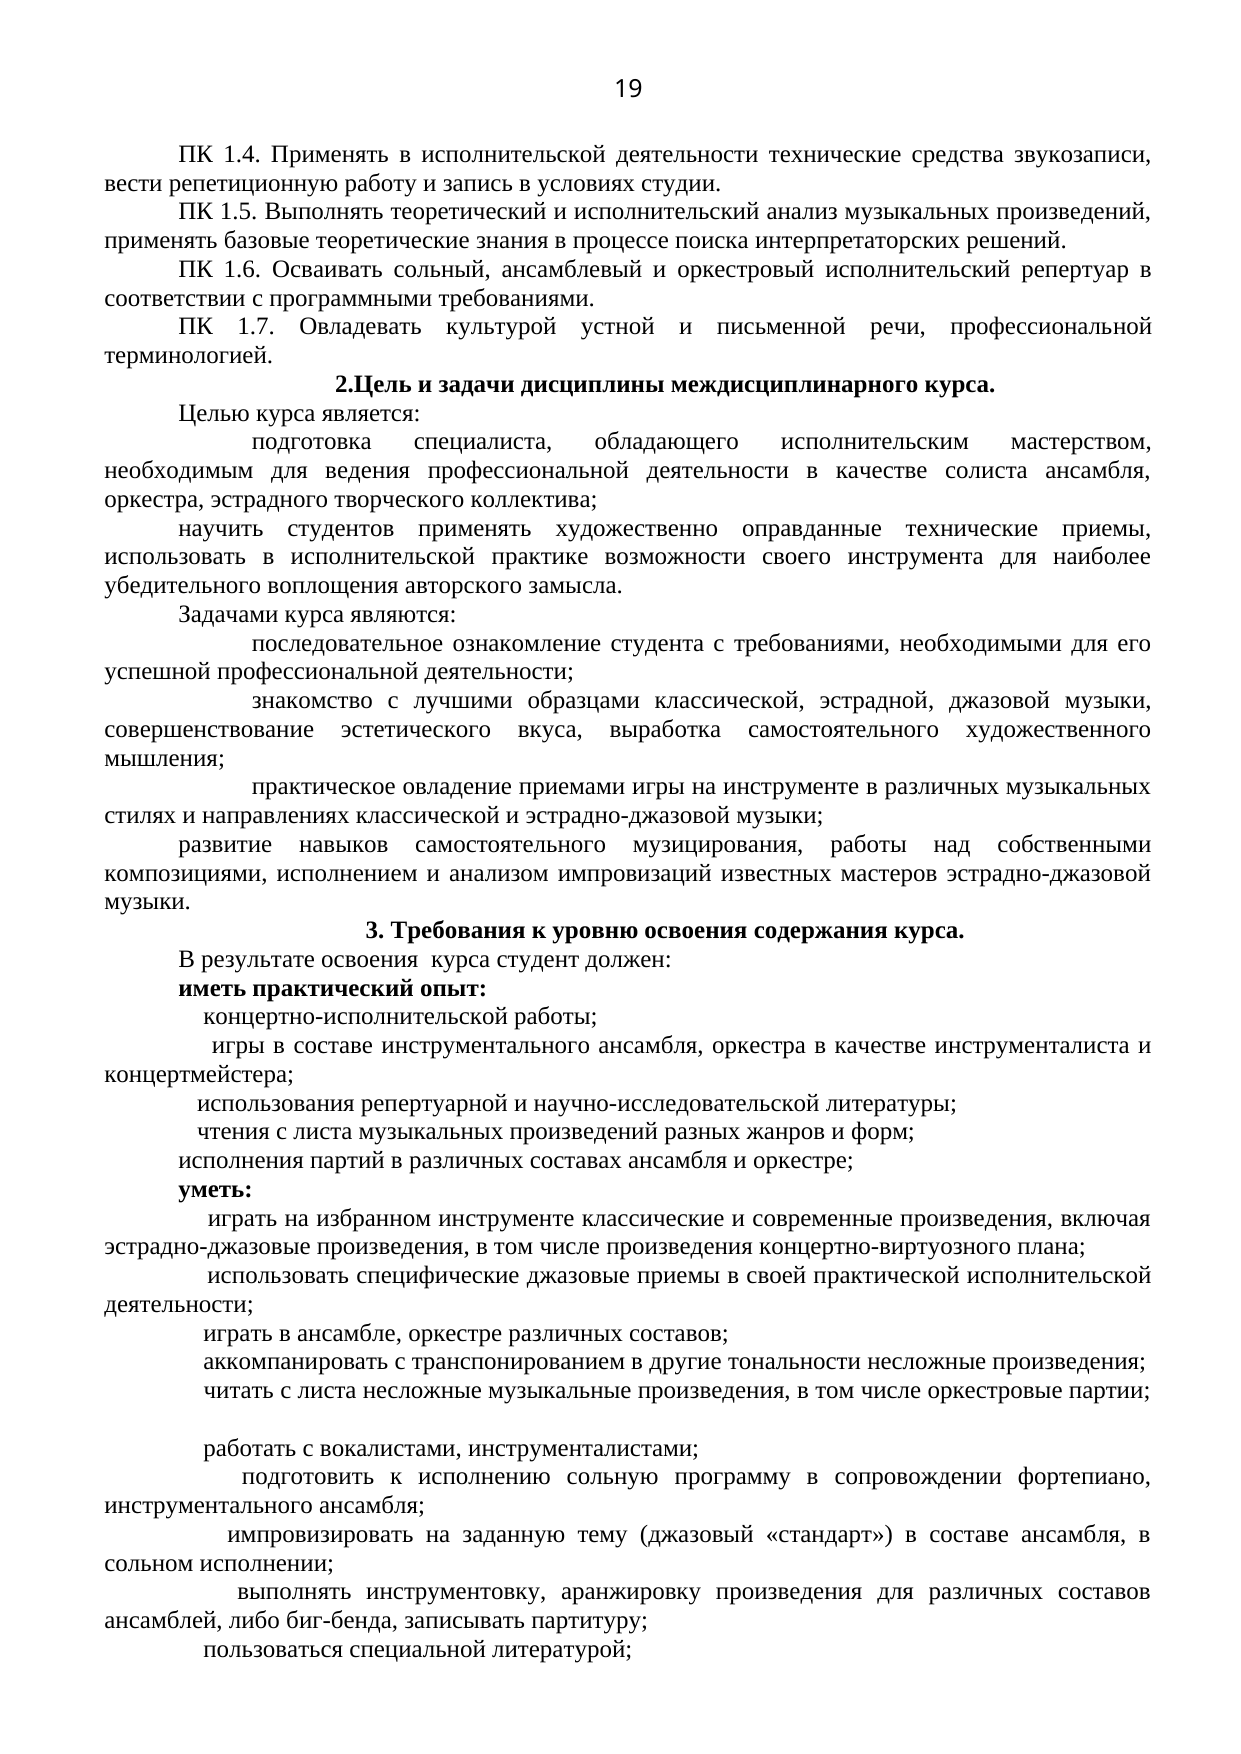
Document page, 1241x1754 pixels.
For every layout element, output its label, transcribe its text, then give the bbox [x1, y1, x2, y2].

text работать с вокалистами, инструменталистами; [104, 1433, 1152, 1461]
text игры в составе инструментального ансамбля, оркестра в качестве инструменталиста и концертмейстера; [104, 1030, 1152, 1088]
text знакомство с лучшими образцами классической, эстрадной, джазовой музыки, совершенствование эстетического вкуса, выработка самостоятельного художественного мышления; [104, 685, 1152, 771]
text ПК 1.4. Применять в исполнительской деятельности технические средства звукозаписи, вести репетиционную работу и запись в условиях студии. [104, 139, 1152, 196]
text ПК 1.6. Осваивать сольный, ансамблевый и оркестровый исполнительский репертуар в соответствии с программными требованиями. [104, 254, 1152, 311]
text аккомпанировать с транспонированием в другие тональности несложные произведения; [104, 1346, 1152, 1375]
text пользоваться специальной литературой; [104, 1634, 1152, 1663]
text Целью курса является: [104, 398, 1152, 426]
text последовательное ознакомление студента с требованиями, необходимыми для его успешной профессиональной деятельности; [104, 628, 1152, 685]
text развитие навыков самостоятельного музицирования, работы над собственными композициями, исполнением и анализом импровизаций известных мастеров эстрадно-джазовой музыки. [104, 829, 1152, 915]
text ПК 1.7. Овладевать культурой устной и письменной речи, профессиональной терминологией. [104, 311, 1152, 369]
text 3. Требования к уровню освоения содержания курса. [104, 915, 1152, 944]
text выполнять инструментовку, аранжировку произведения для различных составов ансамблей, либо биг-бенда, записывать партитуру; [104, 1576, 1152, 1634]
text 2.Цель и задачи дисциплины междисциплинарного курса. [104, 369, 1152, 398]
text играть в ансамбле, оркестре различных составов; [104, 1318, 1152, 1346]
text ПК 1.5. Выполнять теоретический и исполнительский анализ музыкальных произведений, применять базовые теоретические знания в процессе поиска интерпретаторских решений. [104, 196, 1152, 254]
text концертно-исполнительской работы; [104, 1001, 1152, 1030]
text чтения с листа музыкальных произведений разных жанров и форм; [104, 1116, 1152, 1145]
text подготовить к исполнению сольную программу в сопровождении фортепиано, инструментального ансамбля; [104, 1461, 1152, 1519]
text читать с листа несложные музыкальные произведения, в том числе оркестровые партии; [104, 1375, 1152, 1433]
text Задачами курса являются: [104, 599, 1152, 628]
text импровизировать на заданную тему (джазовый «стандарт») в составе ансамбля, в сольном исполнении; [104, 1519, 1152, 1576]
text практическое овладение приемами игры на инструменте в различных музыкальных стилях и направлениях классической и эстрадно-джазовой музыки; [104, 771, 1152, 829]
text иметь практический опыт: [104, 973, 1152, 1001]
text использования репертуарной и научно-исследовательской литературы; [104, 1088, 1152, 1116]
text научить студентов применять художественно оправданные технические приемы, использовать в исполнительской практике возможности своего инструмента для наиболее убедительного воплощения авторского замысла. [104, 513, 1152, 599]
text играть на избранном инструменте классические и современные произведения, включая эстрадно-джазовые произведения, в том числе произведения концертно-виртуозного плана; [104, 1203, 1152, 1260]
text В результате освоения курса студент должен: [104, 944, 1152, 973]
text использовать специфические джазовые приемы в своей практической исполнительской деятельности; [104, 1260, 1152, 1318]
text исполнения партий в различных составах ансамбля и оркестре; [104, 1145, 1152, 1174]
text уметь: [104, 1174, 1152, 1203]
text подготовка специалиста, обладающего исполнительским мастерством, необходимым для ведения профессиональной деятельности в качестве солиста ансамбля, оркестра, эстрадного творческого коллектива; [104, 426, 1152, 513]
